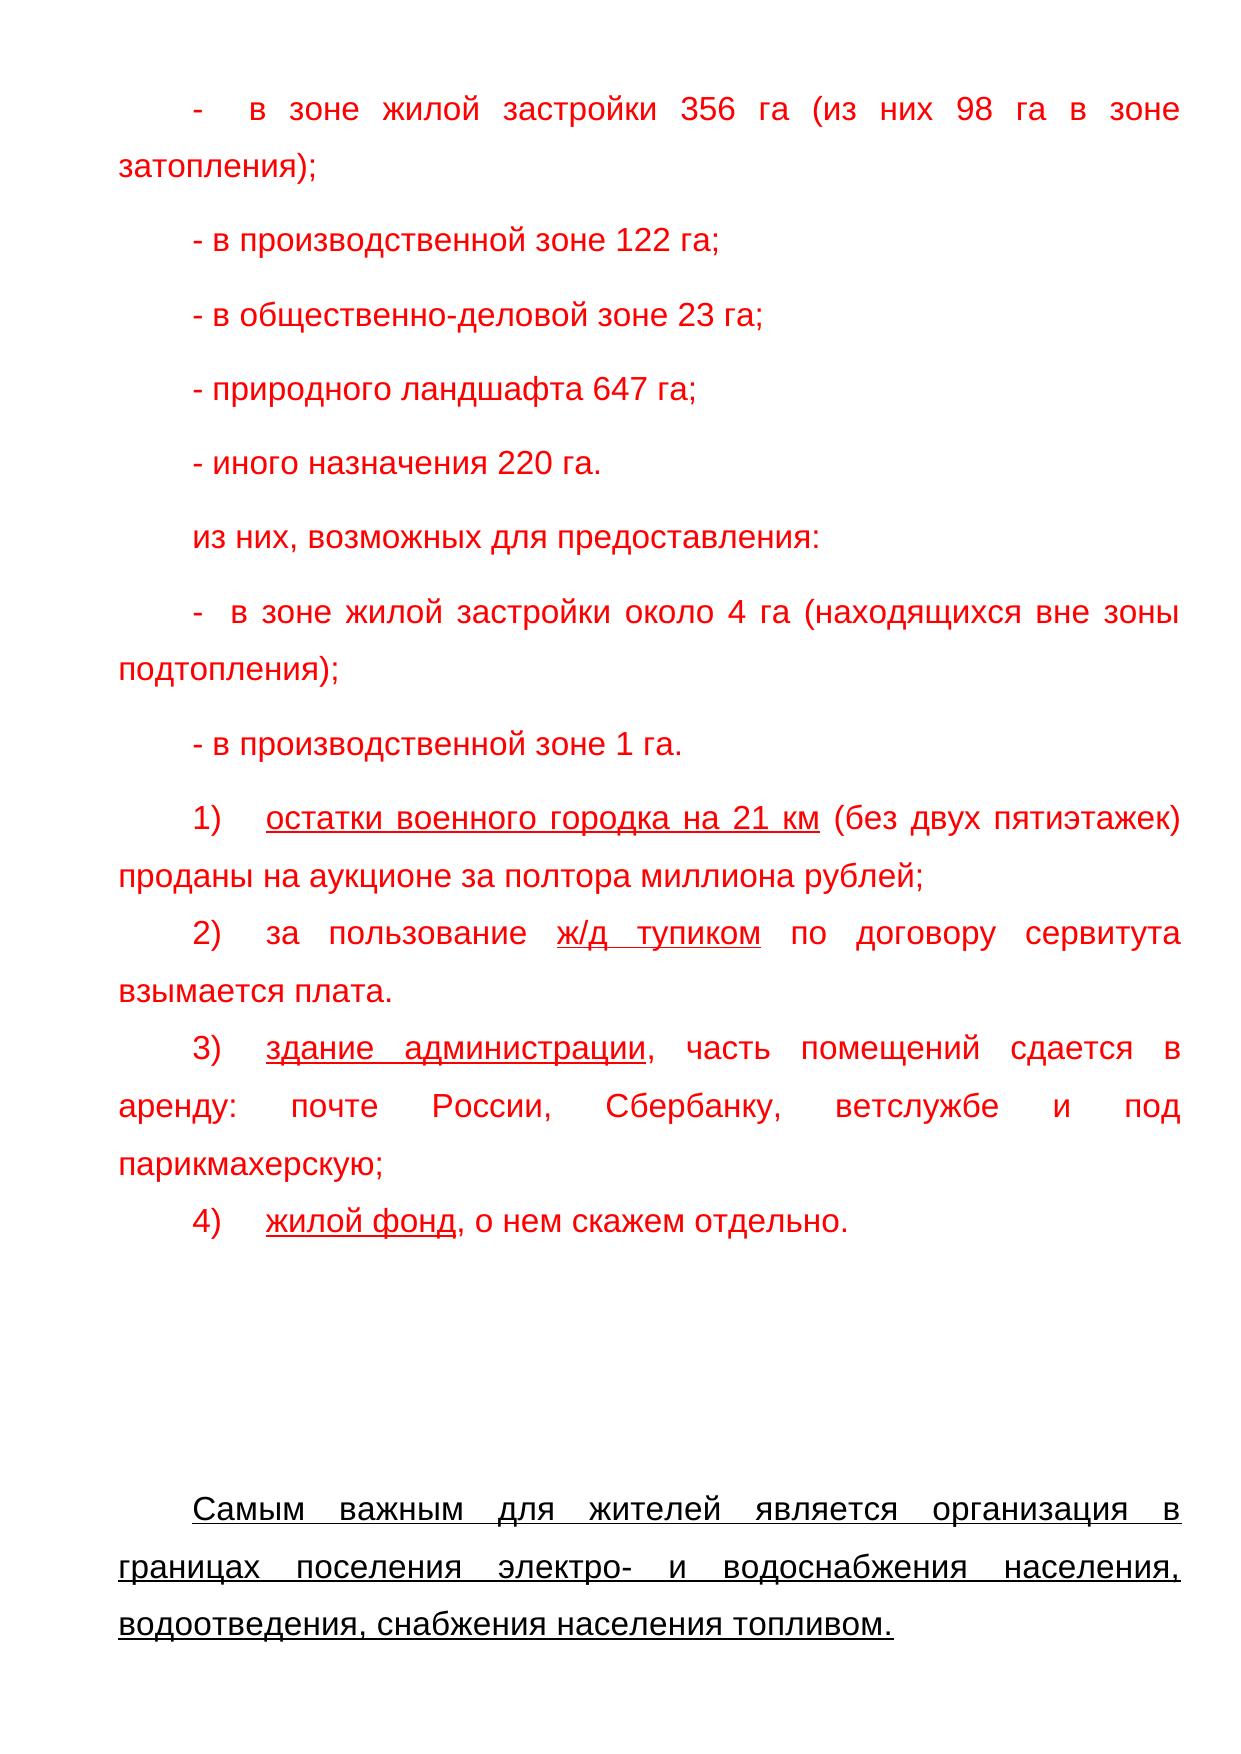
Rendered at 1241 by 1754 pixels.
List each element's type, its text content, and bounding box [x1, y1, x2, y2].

text Самым важным для жителей является организация в границах поселения электро- и водоснабжения населения, водоотведения, снабжения населения топливом. [118, 1489, 1181, 1580]
list остатки военного городка на 21 км (без двух пятиэтажек) проданы на аукционе за полтора миллиона рублей; [118, 798, 1181, 894]
text - иного назначения 220 га. [118, 443, 1181, 482]
list здание администрации, часть помещений сдается в аренду: почте России, Сбербанку, ветслужбе и под парикмахерскую; [118, 1028, 1181, 1182]
text - в производственной зоне 122 га; [118, 221, 1181, 259]
text - в общественно-деловой зоне 23 га; [118, 295, 1181, 333]
text из них, возможных для предоставления: [118, 518, 1181, 556]
text - природного ландшафта 647 га; [118, 369, 1181, 407]
text Самым важным для жителей является организация в границах поселения электро- и водоснабжения населения, водоотведения, снабжения населения топливом. [118, 1582, 1181, 1643]
text - в зоне жилой застройки 356 га (из них 98 га в зоне затопления); [118, 89, 1181, 185]
text - в производственной зоне 1 га. [118, 724, 1181, 762]
list жилой фонд, о нем скажем отдельно. [118, 1201, 1181, 1240]
list за пользование ж/д тупиком по договору сервитута взымается плата. [118, 913, 1181, 1009]
text - в зоне жилой застройки около 4 га (находящихся вне зоны подтопления); [118, 592, 1181, 688]
